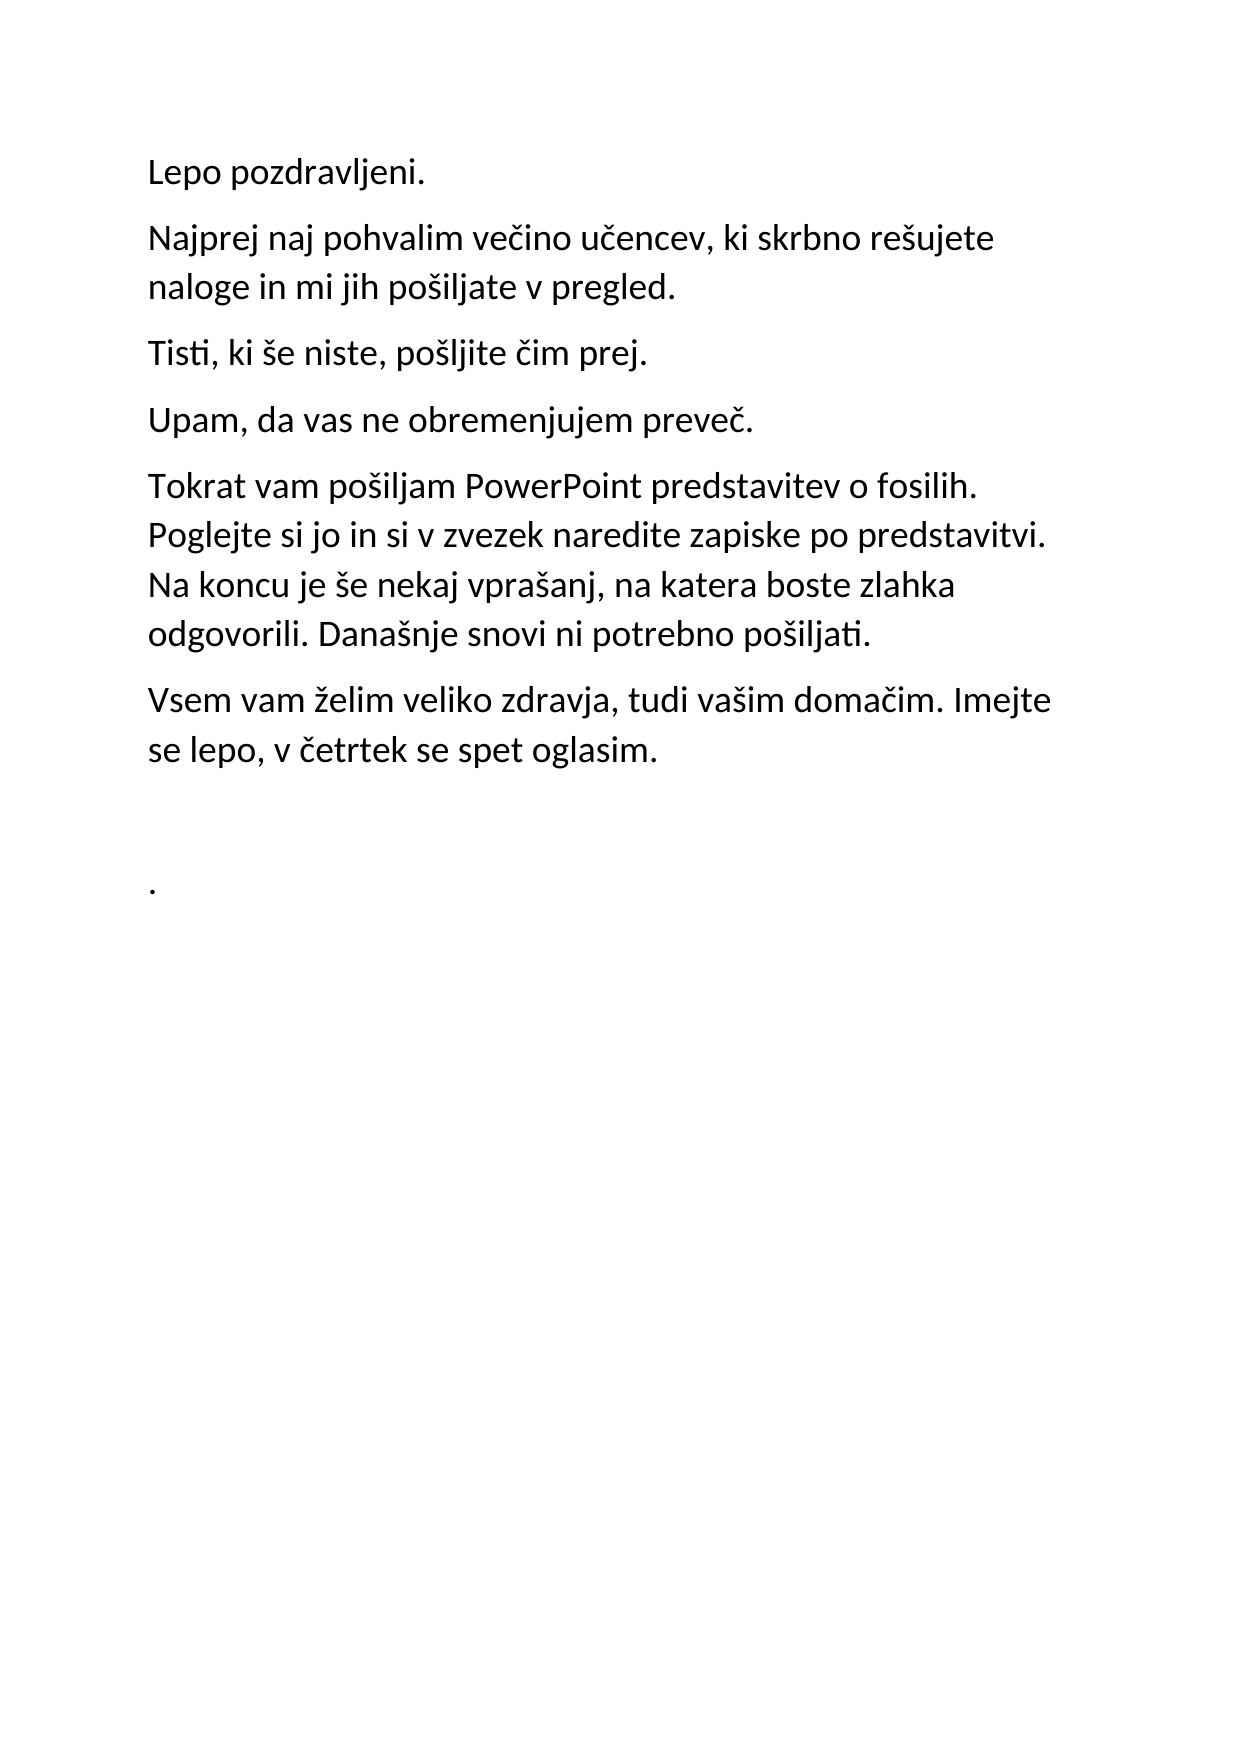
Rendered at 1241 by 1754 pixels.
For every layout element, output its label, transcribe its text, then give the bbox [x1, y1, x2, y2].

text Tokrat vam pošiljam PowerPoint predstavitev o fosilih. Poglejte si jo in si v zvezek naredite zapiske po predstavitvi. Na koncu je še nekaj vprašanj, na katera boste zlahka odgovorili. Današnje snovi ni potrebno pošiljati. [148, 462, 1093, 656]
text Tisti, ki še niste, pošljite čim prej. [148, 329, 1093, 375]
text Vsem vam želim veliko zdravja, tudi vašim domačim. Imejte se lepo, v četrtek se spet oglasim. [148, 676, 1093, 772]
text Najprej naj pohvalim večino učencev, ki skrbno rešujete naloge in mi jih pošiljate v pregled. [148, 214, 1093, 309]
text . [148, 858, 1093, 904]
text Upam, da vas ne obremenjujem preveč. [148, 396, 1093, 441]
text Lepo pozdravljeni. [148, 148, 1093, 193]
